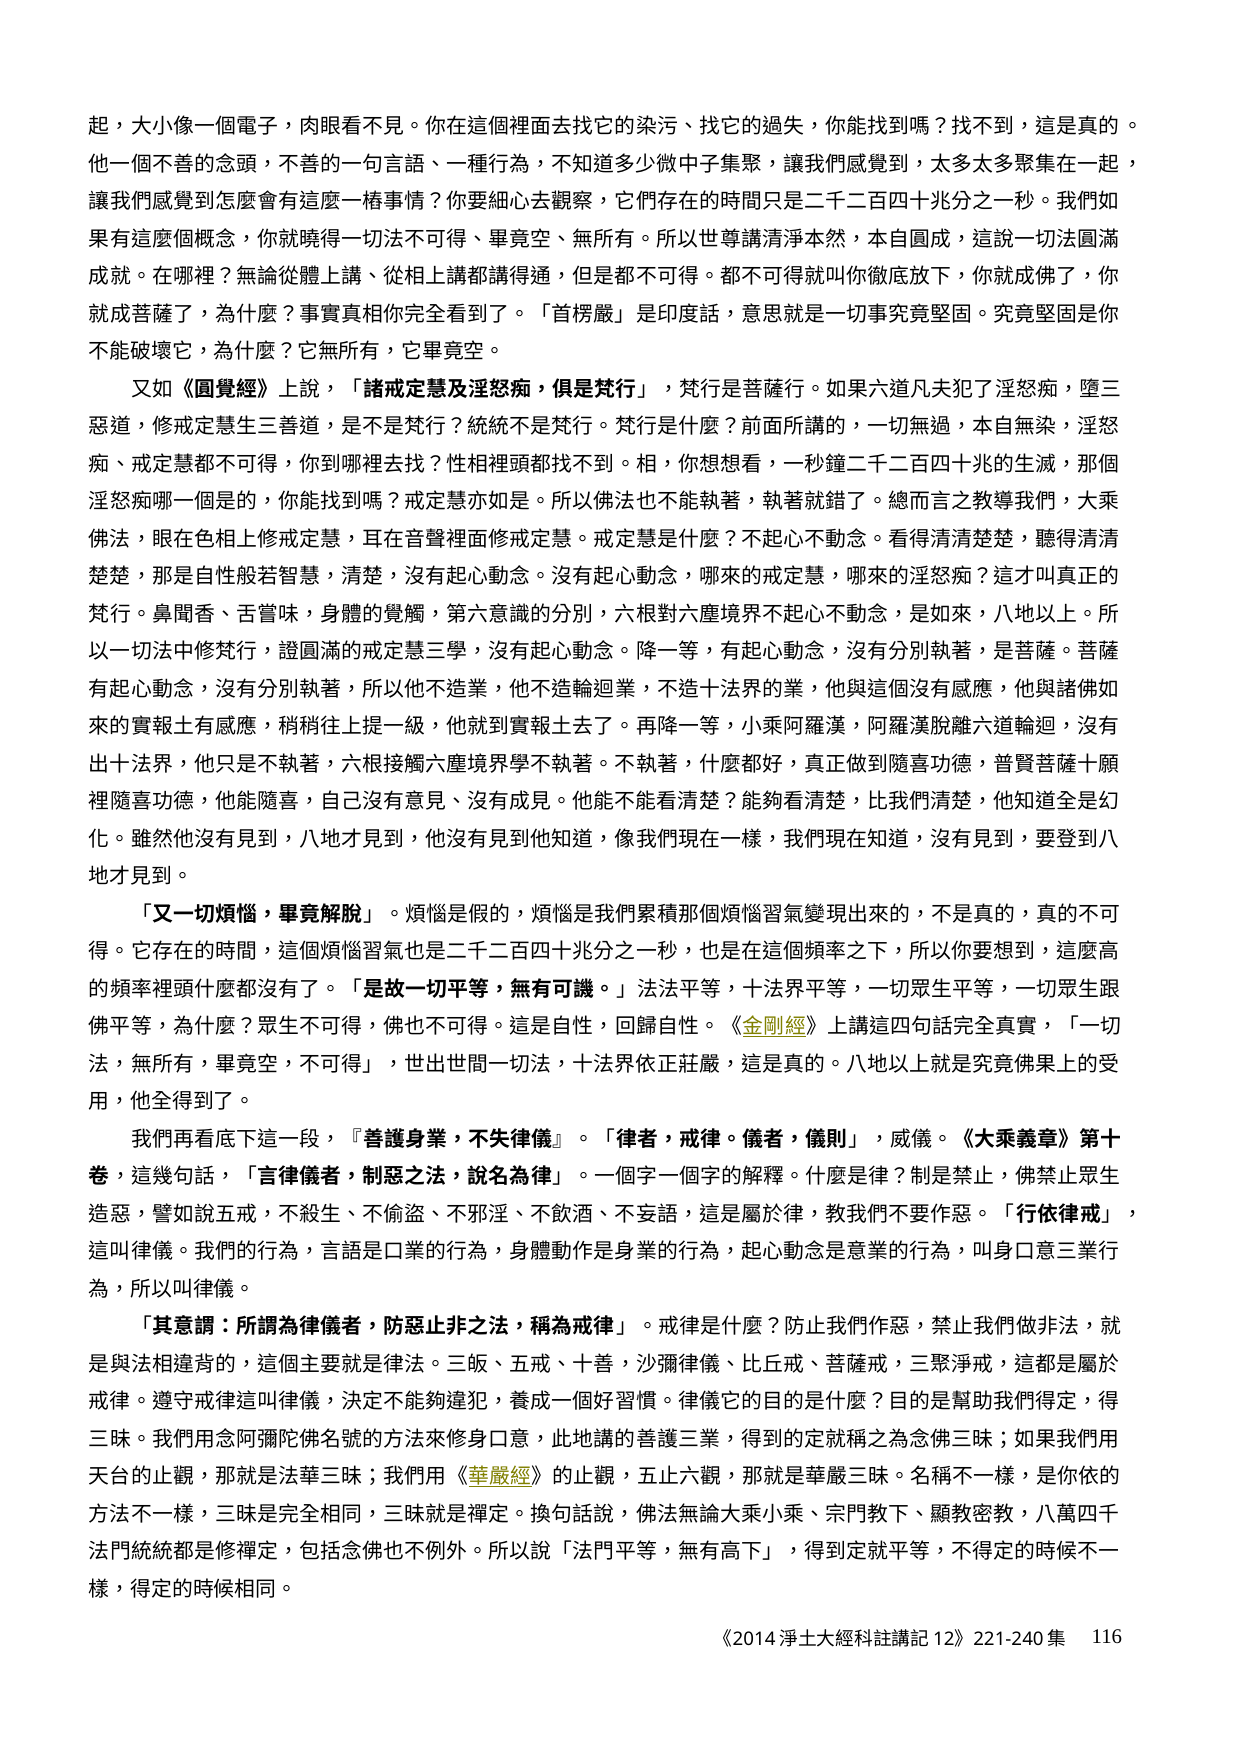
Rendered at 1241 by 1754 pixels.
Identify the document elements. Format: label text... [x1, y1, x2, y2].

text 又如《圓覺經》上說，「諸戒定慧及淫怒痴，俱是梵行」，梵行是菩薩行。如果六道凡夫犯了淫怒痴，墮三惡道，修戒定慧生三善道，是不是梵行？統統不是梵行。梵行是什麼？前面所講的，一切無過，本自無染，淫怒痴、戒定慧都不可得，你到哪裡去找？性相裡頭都找不到。相，你想想看，一秒鐘二千二百四十兆的生滅，那個淫怒痴哪一個是的，你能找到嗎？戒定慧亦如是。所以佛法也不能執著，執著就錯了。總而言之教導我們，大乘佛法，眼在色相上修戒定慧，耳在音聲裡面修戒定慧。戒定慧是什麼？不起心不動念。看得清清楚楚，聽得清清楚楚，那是自性般若智慧，清楚，沒有起心動念。沒有起心動念，哪來的戒定慧，哪來的淫怒痴？這才叫真正的梵行。鼻聞香、舌嘗味，身體的覺觸，第六意識的分別，六根對六塵境界不起心不動念，是如來，八地以上。所以一切法中修梵行，證圓滿的戒定慧三學，沒有起心動念。降一等，有起心動念，沒有分別執著，是菩薩。菩薩有起心動念，沒有分別執著，所以他不造業，他不造輪迴業，不造十法界的業，他與這個沒有感應，他與諸佛如來的實報土有感應，稍稍往上提一級，他就到實報土去了。再降一等，小乘阿羅漢，阿羅漢脫離六道輪迴，沒有出十法界，他只是不執著，六根接觸六塵境界學不執著。不執著，什麼都好，真正做到隨喜功德，普賢菩薩十願裡隨喜功德，他能隨喜，自己沒有意見、沒有成見。他能不能看清楚？能夠看清楚，比我們清楚，他知道全是幻化。雖然他沒有見到，八地才見到，他沒有見到他知道，像我們現在一樣，我們現在知道，沒有見到，要登到八地才見到。 [89, 368, 1122, 893]
text 「又一切煩惱，畢竟解脫」。煩惱是假的，煩惱是我們累積那個煩惱習氣變現出來的，不是真的，真的不可得。它存在的時間，這個煩惱習氣也是二千二百四十兆分之一秒，也是在這個頻率之下，所以你要想到，這麼高的頻率裡頭什麼都沒有了。「是故一切平等，無有可譏。」法法平等，十法界平等，一切眾生平等，一切眾生跟佛平等，為什麼？眾生不可得，佛也不可得。這是自性，回歸自性。《金剛經》上講這四句話完全真實，「一切法，無所有，畢竟空，不可得」，世出世間一切法，十法界依正莊嚴，這是真的。八地以上就是究竟佛果上的受用，他全得到了。 [89, 893, 1122, 1118]
text 「其意謂：所謂為律儀者，防惡止非之法，稱為戒律」。戒律是什麼？防止我們作惡，禁止我們做非法，就是與法相違背的，這個主要就是律法。三皈、五戒、十善，沙彌律儀、比丘戒、菩薩戒，三聚淨戒，這都是屬於戒律。遵守戒律這叫律儀，決定不能夠違犯，養成一個好習慣。律儀它的目的是什麼？目的是幫助我們得定，得三昧。我們用念阿彌陀佛名號的方法來修身口意，此地講的善護三業，得到的定就稱之為念佛三昧；如果我們用天台的止觀，那就是法華三昧；我們用《華嚴經》的止觀，五止六觀，那就是華嚴三昧。名稱不一樣，是你依的方法不一樣，三昧是完全相同，三昧就是禪定。換句話說，佛法無論大乘小乘、宗門教下、顯教密教，八萬四千法門統統都是修禪定，包括念佛也不例外。所以說「法門平等，無有高下」，得到定就平等，不得定的時候不一樣，得定的時候相同。 [89, 1306, 1122, 1606]
text 我們再看底下這一段，『善護身業，不失律儀』。「律者，戒律。儀者，儀則」，威儀。《大乘義章》第十卷，這幾句話，「言律儀者，制惡之法，說名為律」。一個字一個字的解釋。什麼是律？制是禁止，佛禁止眾生造惡，譬如說五戒，不殺生、不偷盜、不邪淫、不飲酒、不妄語，這是屬於律，教我們不要作惡。「行依律戒」，這叫律儀。我們的行為，言語是口業的行為，身體動作是身業的行為，起心動念是意業的行為，叫身口意三業行為，所以叫律儀。 [89, 1118, 1122, 1306]
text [89, 106, 1122, 368]
